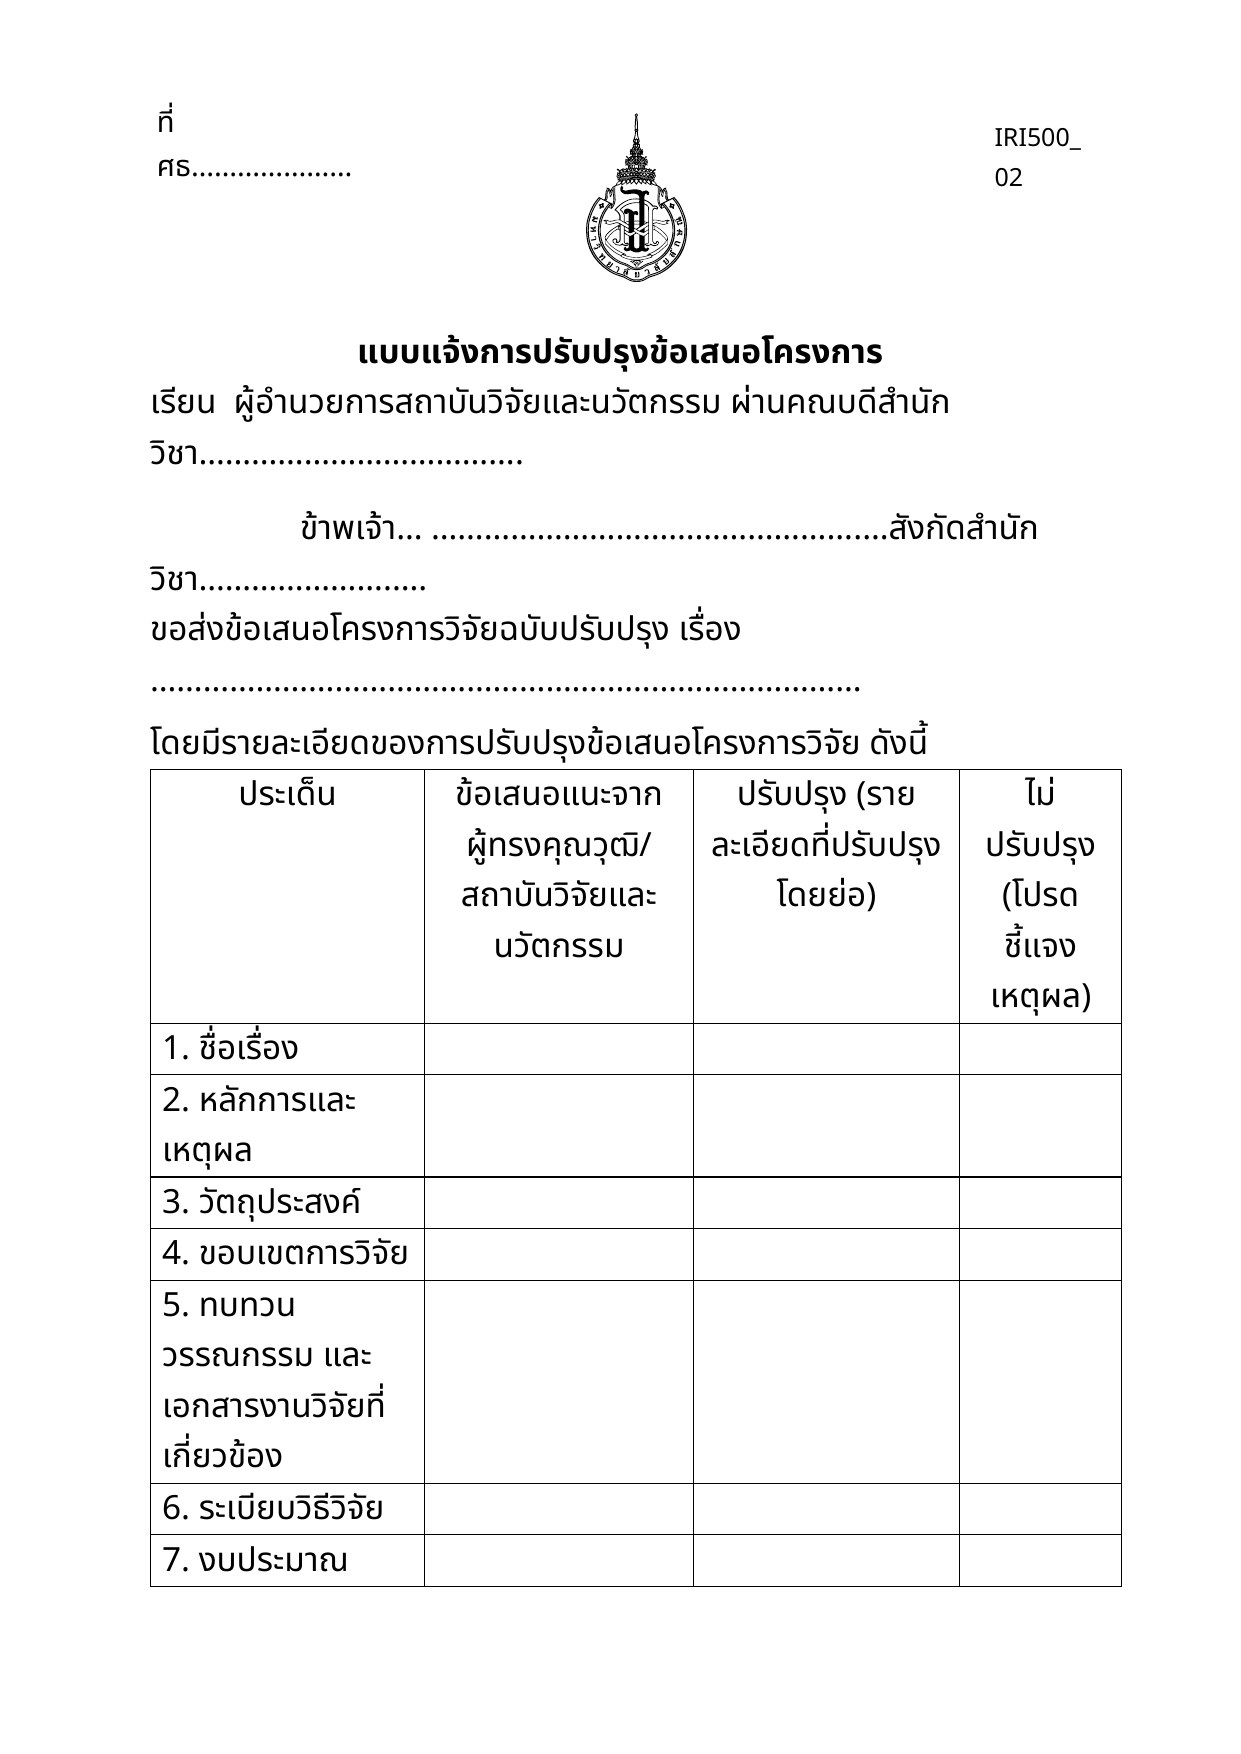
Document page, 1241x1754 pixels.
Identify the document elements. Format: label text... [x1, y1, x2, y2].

text แบบแจ้งการปรับปรุงข้อเสนอโครงการ [150, 328, 1090, 378]
table_cell [694, 1229, 959, 1280]
table_cell [694, 1024, 959, 1074]
table_header ไม่ปรับปรุง (โปรดชี้แจงเหตุผล) [960, 770, 1121, 1023]
table_cell [425, 1229, 693, 1280]
text ข้าพเจ้า… ………………………………………….…สังกัดสำนักวิชา………………….…. [150, 504, 1090, 605]
table_cell [694, 1535, 959, 1586]
table_cell [694, 1178, 959, 1228]
table_cell 1. ชื่อเรื่อง [151, 1024, 424, 1074]
table_cell 4. ขอบเขตการวิจัย [151, 1229, 424, 1280]
table_cell [960, 1075, 1121, 1176]
table_cell [960, 1178, 1121, 1228]
table_cell 5. ทบทวนวรรณกรรม และเอกสารงานวิจัยที่เกี่ยวข้อง [151, 1281, 424, 1483]
table_cell [425, 1024, 693, 1074]
table_header ประเด็น [151, 770, 424, 1023]
table_cell [694, 1281, 959, 1483]
table_cell [425, 1178, 693, 1228]
table_cell 3. วัตถุประสงค์ [151, 1178, 424, 1228]
table_header ข้อเสนอแนะจากผู้ทรงคุณวุฒิ/สถาบันวิจัยและนวัตกรรม [425, 770, 693, 1023]
table_cell 2. หลักการและเหตุผล [151, 1075, 424, 1176]
text เรียน ผู้อำนวยการสถาบันวิจัยและนวัตกรรม ผ่านคณบดีสำนักวิชา………………………………. [150, 378, 1090, 479]
table_cell [960, 1229, 1121, 1280]
text ขอส่งข้อเสนอโครงการวิจัยฉบับปรับปรุง เรื่อง ……………………………………………………………………… [150, 605, 1090, 706]
table_cell [960, 1024, 1121, 1074]
table_cell [960, 1281, 1121, 1483]
table_cell [425, 1484, 693, 1534]
table_cell [425, 1075, 693, 1176]
table_cell [960, 1535, 1121, 1586]
table_cell [425, 1535, 693, 1586]
table_cell 7. งบประมาณ [151, 1535, 424, 1586]
table_header ปรับปรุง (รายละเอียดที่ปรับปรุงโดยย่อ) [694, 770, 959, 1023]
table_cell [694, 1075, 959, 1176]
text โดยมีรายละเอียดของการปรับปรุงข้อเสนอโครงการวิจัย ดังนี้ [150, 719, 1090, 769]
table_cell [960, 1484, 1121, 1534]
table_cell 6. ระเบียบวิธีวิจัย [151, 1484, 424, 1534]
table_cell [425, 1281, 693, 1483]
table_cell [694, 1484, 959, 1534]
